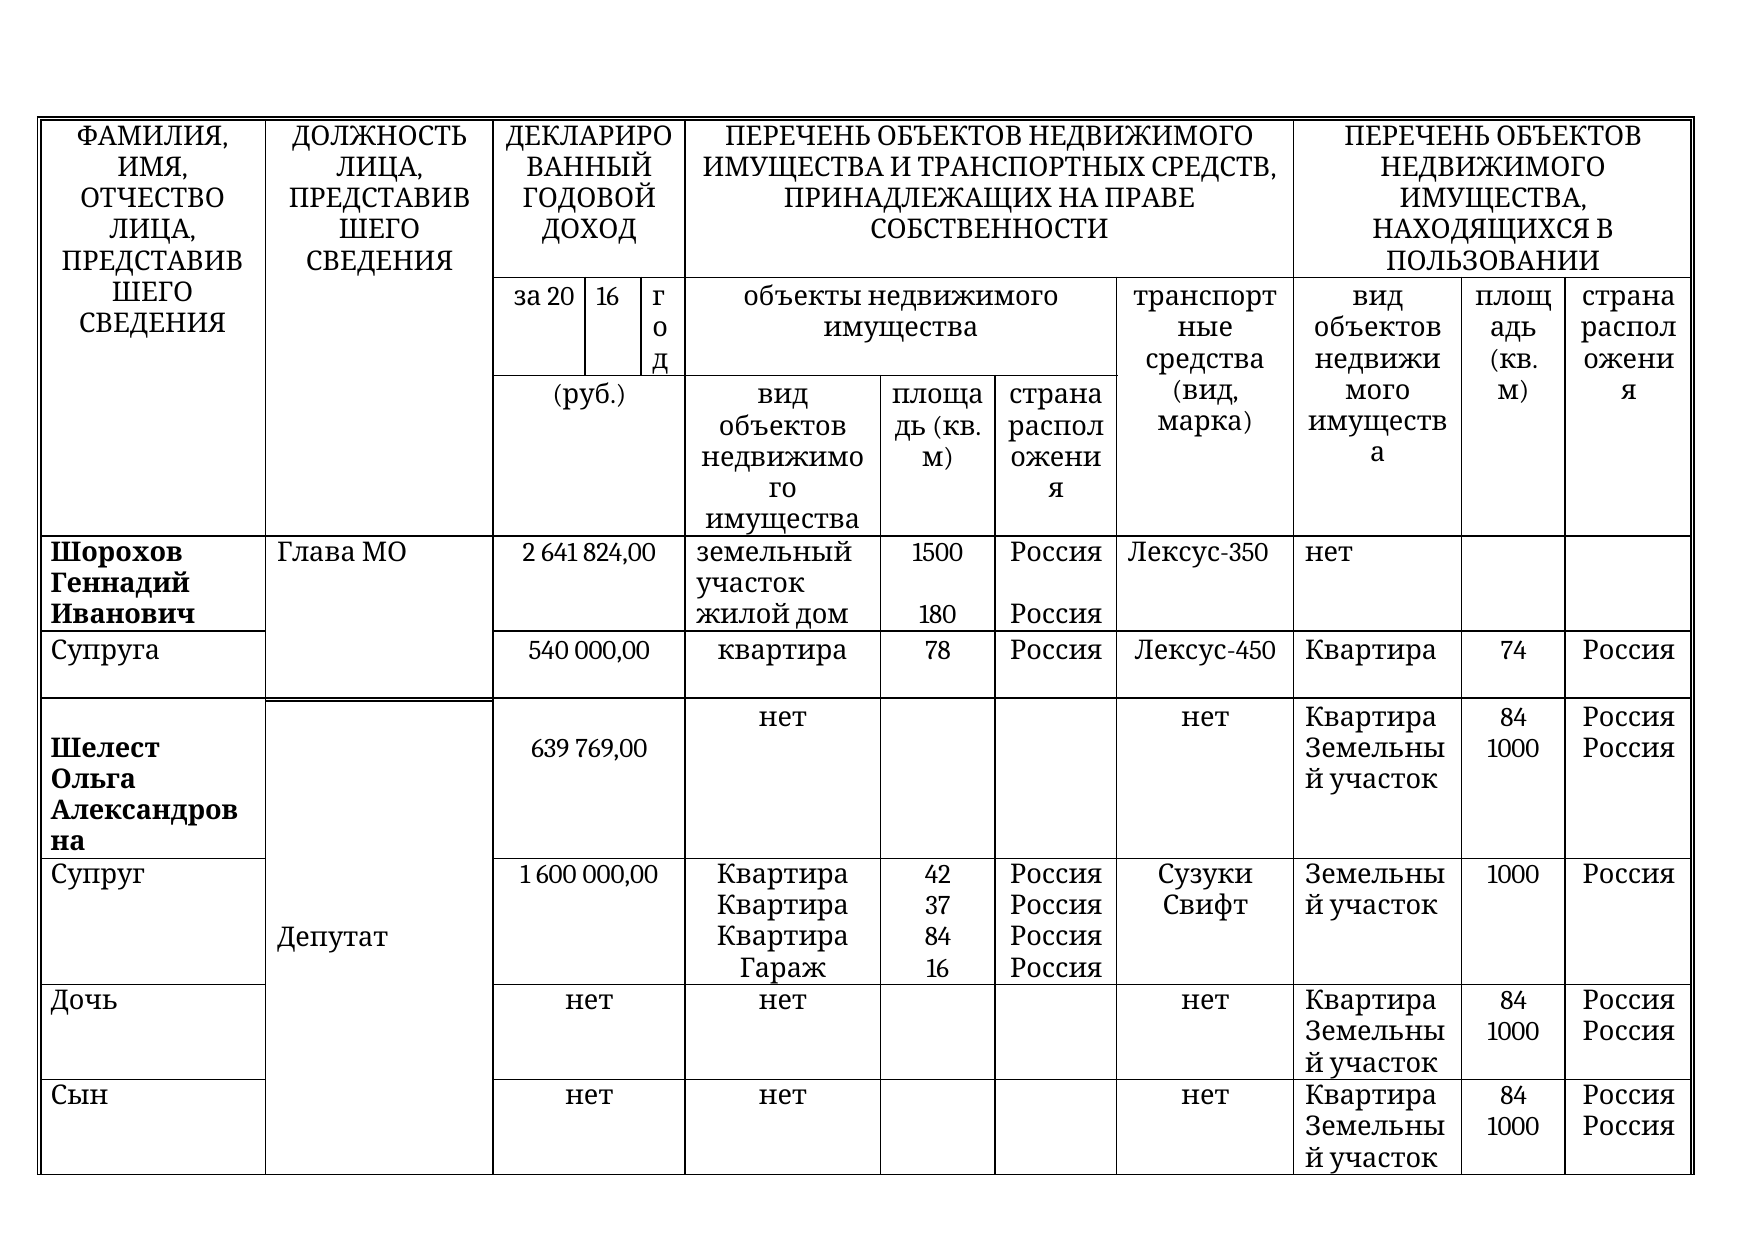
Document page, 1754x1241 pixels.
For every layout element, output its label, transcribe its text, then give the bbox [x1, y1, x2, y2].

table_cell [996, 985, 1116, 1079]
table_cell нет [494, 985, 684, 1079]
table_cell Лексус-450 [1117, 632, 1293, 697]
table_cell нет [1117, 1080, 1293, 1174]
table_cell Россия [1566, 632, 1690, 697]
table_header Декларированный годовой доход [494, 121, 684, 277]
table_cell за 20 [494, 278, 584, 375]
table_cell [1566, 537, 1690, 630]
table_cell 639 769,00 [494, 699, 684, 858]
table_cell площадь (кв. м) [1462, 278, 1564, 535]
table_cell нет [686, 985, 880, 1079]
table_cell объекты недвижимого имущества [686, 278, 1116, 375]
table_cell Квартира [1294, 632, 1461, 697]
table_cell Квартира Квартира Квартира Гараж [686, 859, 880, 984]
table_cell Шорохов Геннадий Иванович [42, 537, 265, 630]
table_cell (руб.) [494, 376, 684, 535]
table_header Перечень объектов недвижимого имущества, находящихся в пользовании [1294, 121, 1690, 277]
table_cell 84 1000 [1462, 699, 1564, 858]
table_cell площадь (кв. м) [881, 376, 994, 535]
table_cell Супруг [42, 859, 265, 984]
table_cell Квартира Земельный участок [1294, 699, 1461, 858]
table_cell нет [494, 1080, 684, 1174]
table_cell Квартира Земельный участок [1294, 985, 1461, 1079]
table_cell 84 1000 [1462, 1080, 1564, 1174]
table_cell Россия Россия [1566, 985, 1690, 1079]
table_cell Квартира Земельный участок [1294, 1080, 1461, 1174]
table_cell вид объектов недвижимого имущества [1294, 278, 1461, 535]
table_cell [996, 1080, 1116, 1174]
table_cell Шелест Ольга Александровна [42, 699, 265, 858]
table_cell Дочь [42, 985, 265, 1079]
table_header Должность лица, представившего сведения [266, 121, 492, 535]
table_cell 1000 [1462, 859, 1564, 984]
table_cell 84 1000 [1462, 985, 1564, 1079]
table_cell [1462, 537, 1564, 630]
table_cell 74 [1462, 632, 1564, 697]
table_cell Земельный участок [1294, 859, 1461, 984]
table_cell 540 000,00 [494, 632, 684, 697]
table_cell Россия Россия [1566, 1080, 1690, 1174]
table_cell страна расположения [996, 376, 1116, 535]
table_cell нет [686, 1080, 880, 1174]
table_cell Сын [42, 1080, 265, 1174]
table_cell Россия Россия Россия Россия [996, 859, 1116, 984]
table_cell 16 [586, 278, 640, 375]
table_header Перечень объектов недвижимого имущества и транспортных средств, принадлежащих на праве собственности [686, 121, 1293, 277]
table_cell 2 641 824,00 [494, 537, 684, 630]
table_cell нет [1294, 537, 1461, 630]
table_cell нет [1117, 699, 1293, 858]
table_cell 1500 180 [881, 537, 994, 630]
table_cell Глава МО [266, 537, 492, 697]
table_cell Сузуки Свифт [1117, 859, 1293, 984]
table_header Фамилия, имя, отчество лица, представившего сведения [42, 121, 265, 535]
table_cell [881, 699, 994, 858]
table_cell 1 600 000,00 [494, 859, 684, 984]
table_cell [881, 1080, 994, 1174]
table_cell 42 37 84 16 [881, 859, 994, 984]
table_cell квартира [686, 632, 880, 697]
table_cell нет [1117, 985, 1293, 1079]
table_cell [881, 985, 994, 1079]
table_cell Лексус-350 [1117, 537, 1293, 630]
table_cell [996, 699, 1116, 858]
table_cell Депутат [266, 702, 492, 1174]
table_cell нет [686, 699, 880, 858]
table_cell транспортные средства (вид, марка) [1117, 278, 1293, 535]
table_cell земельный участок жилой дом [686, 537, 880, 630]
table_cell вид объектов недвижимого имущества [686, 376, 880, 535]
table_cell страна расположения [1566, 278, 1690, 535]
table_cell год [642, 278, 684, 375]
table_cell Россия [996, 632, 1116, 697]
table_cell Россия Россия [996, 537, 1116, 630]
table_cell 78 [881, 632, 994, 697]
table_cell Россия [1566, 859, 1690, 984]
table_cell Супруга [42, 632, 265, 697]
table_cell Россия Россия [1566, 699, 1690, 858]
